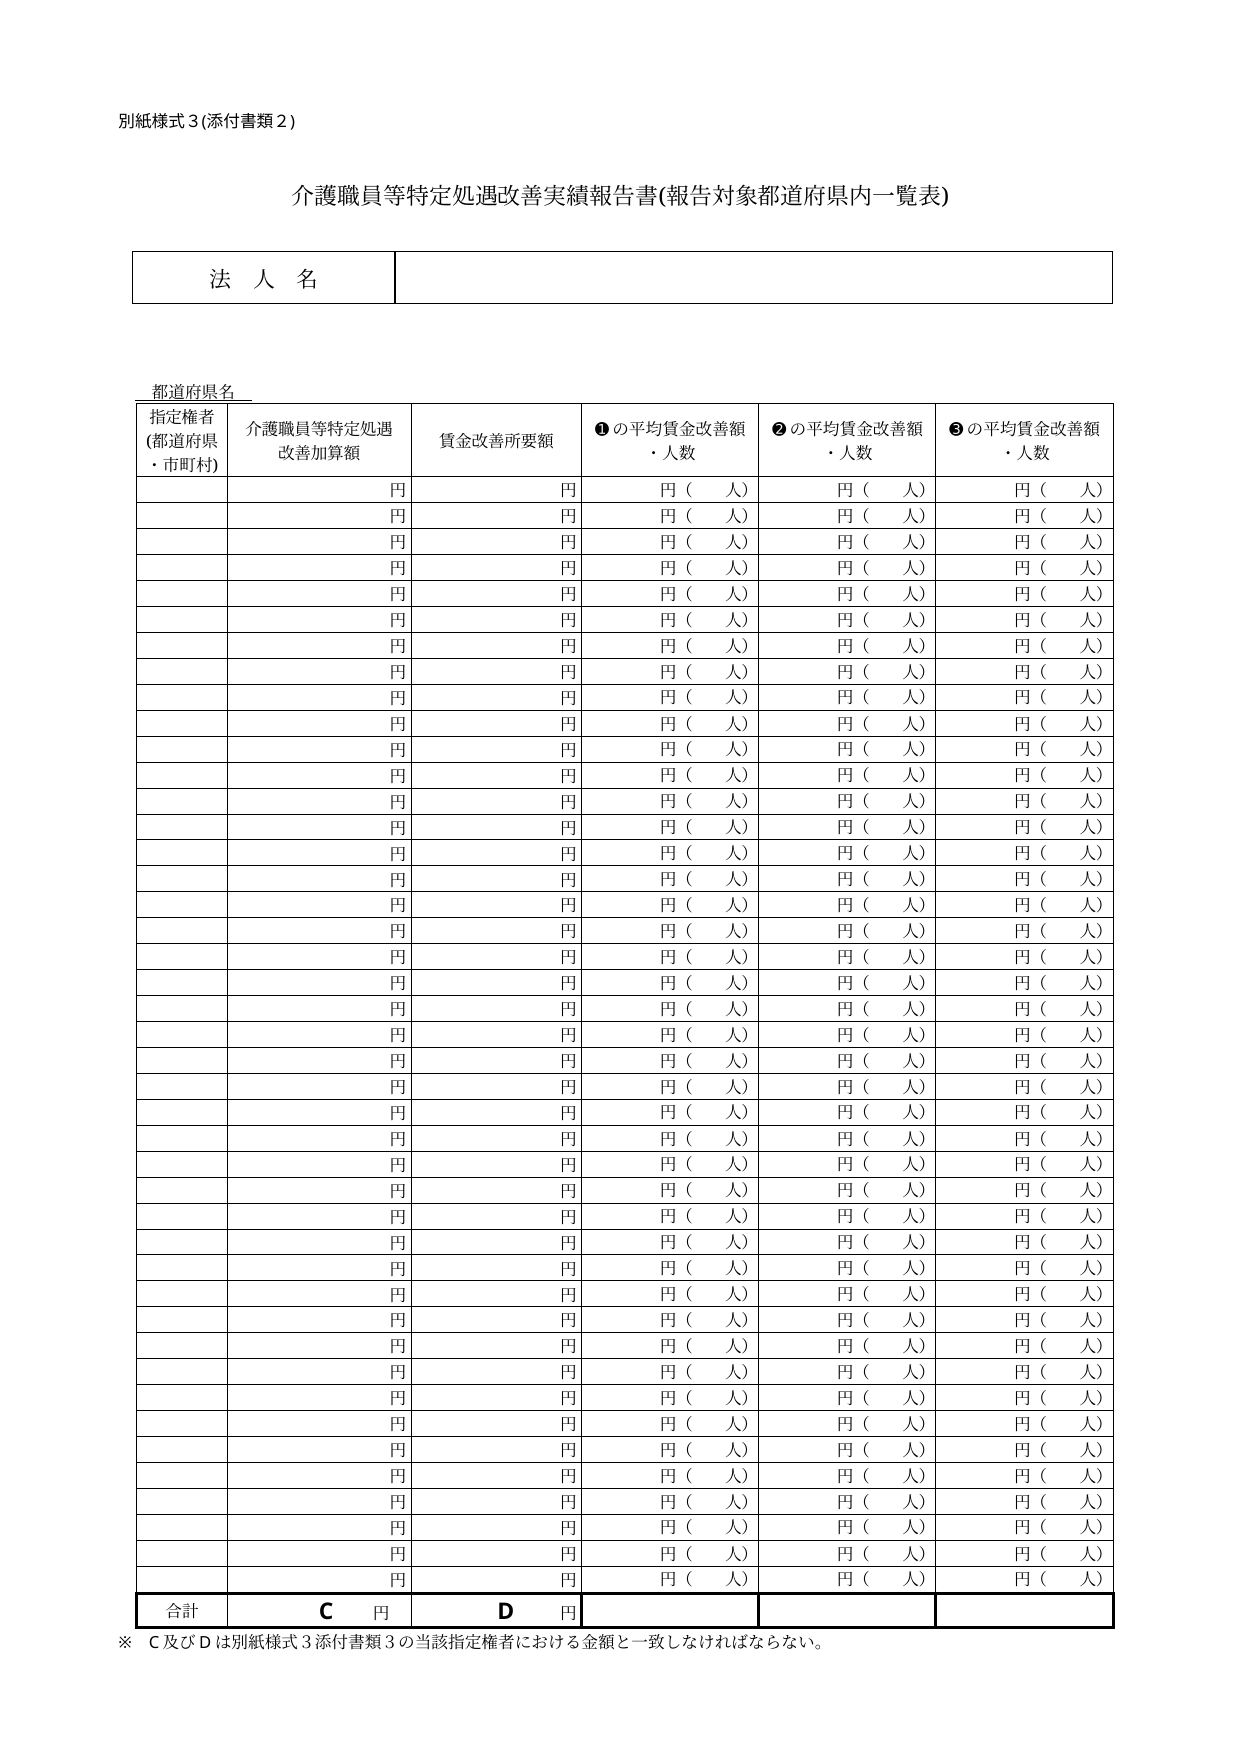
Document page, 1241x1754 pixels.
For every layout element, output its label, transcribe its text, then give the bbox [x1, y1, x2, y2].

table_cell 円（ 人） [582, 1515, 758, 1540]
table_cell 円（ 人） [582, 633, 758, 658]
text 都道府県名 [118, 379, 1122, 403]
table_cell 円（ 人） [759, 711, 935, 736]
table_cell 円 [412, 1048, 581, 1073]
table_cell 円 [228, 1567, 411, 1592]
table_cell 円（ 人） [759, 1359, 935, 1384]
table_cell 円（ 人） [936, 1567, 1113, 1592]
table_cell [137, 477, 227, 502]
table_cell 円（ 人） [582, 529, 758, 554]
table_cell 円（ 人） [582, 581, 758, 606]
table_cell 円（ 人） [936, 607, 1113, 632]
table_cell 円（ 人） [759, 633, 935, 658]
table_cell [137, 1281, 227, 1306]
table_cell 円（ 人） [936, 1489, 1113, 1514]
table_cell 円 [412, 996, 581, 1021]
table_cell 円（ 人） [759, 1100, 935, 1125]
table_cell 円 [228, 1359, 411, 1384]
table_cell 円 [228, 1100, 411, 1125]
table_cell 円（ 人） [759, 866, 935, 891]
table_cell [137, 1489, 227, 1514]
table_header ➌の平均賃金改善額 ・人数 [936, 404, 1113, 476]
table_cell 円（ 人） [759, 1230, 935, 1254]
table_cell 円（ 人） [936, 1463, 1113, 1488]
table_cell 円（ 人） [936, 555, 1113, 580]
table_cell 円 [412, 1411, 581, 1436]
table_cell [137, 918, 227, 943]
table_cell [137, 529, 227, 554]
table_cell 円（ 人） [582, 477, 758, 502]
table_cell 円（ 人） [582, 1333, 758, 1358]
table_cell 円 [228, 1333, 411, 1358]
table_cell 円（ 人） [936, 1515, 1113, 1540]
table_cell 円 [228, 711, 411, 736]
table_cell 円（ 人） [936, 1100, 1113, 1125]
table_cell 円 [412, 607, 581, 632]
table_cell 円（ 人） [582, 944, 758, 969]
table_cell 円（ 人） [582, 1281, 758, 1306]
table_header ➋の平均賃金改善額 ・人数 [759, 404, 935, 476]
table_cell [137, 1515, 227, 1540]
table_cell 円（ 人） [759, 1307, 935, 1332]
table_cell 円（ 人） [582, 685, 758, 710]
table_cell [137, 1204, 227, 1228]
table_cell 円（ 人） [936, 529, 1113, 554]
table_cell 円 [412, 1022, 581, 1047]
table_cell 円 [228, 1074, 411, 1099]
table_cell 円（ 人） [582, 555, 758, 580]
table_cell 円 [412, 1437, 581, 1462]
table_cell 円（ 人） [759, 1048, 935, 1073]
table_cell 円（ 人） [582, 1230, 758, 1254]
table_cell [137, 970, 227, 995]
table_cell 円（ 人） [936, 763, 1113, 787]
table_cell [137, 659, 227, 684]
table_cell [137, 789, 227, 813]
table_cell 円 [412, 1281, 581, 1306]
table_cell 円 [412, 970, 581, 995]
table_cell 円 [228, 1126, 411, 1151]
table_cell 円（ 人） [759, 996, 935, 1021]
table_cell 円（ 人） [582, 763, 758, 787]
table_cell 円 [412, 1255, 581, 1280]
table_cell 円 [228, 1230, 411, 1254]
table_cell 円 [228, 1281, 411, 1306]
table_cell 円 [228, 970, 411, 995]
table_cell [137, 1333, 227, 1358]
table_cell 円（ 人） [582, 1307, 758, 1332]
table_cell [137, 1255, 227, 1280]
table_cell 円 [412, 581, 581, 606]
table_cell 円（ 人） [936, 1541, 1113, 1566]
table_cell 円（ 人） [936, 1074, 1113, 1099]
table_cell 円（ 人） [759, 1463, 935, 1488]
table_cell 円（ 人） [759, 1204, 935, 1228]
table_cell 円（ 人） [759, 607, 935, 632]
table_cell 円（ 人） [582, 1204, 758, 1228]
table_cell [137, 503, 227, 528]
table_cell 円（ 人） [936, 815, 1113, 839]
table_cell 円（ 人） [759, 1126, 935, 1151]
table_cell 円 [228, 944, 411, 969]
table_cell 円 [412, 763, 581, 787]
table_cell 円 [412, 815, 581, 839]
table_cell 円（ 人） [582, 711, 758, 736]
table_cell [137, 1359, 227, 1384]
table_cell 円 [228, 1048, 411, 1073]
table_cell 円（ 人） [759, 918, 935, 943]
table_cell 円（ 人） [759, 1489, 935, 1514]
table_cell [137, 1411, 227, 1436]
table_cell 円（ 人） [936, 633, 1113, 658]
table_cell 円 [228, 1411, 411, 1436]
table_cell 円 [412, 1307, 581, 1332]
table_cell 円 [412, 1152, 581, 1177]
table_cell 円 [412, 555, 581, 580]
table_cell 円 [228, 1541, 411, 1566]
table_cell [137, 815, 227, 839]
table_cell 円 [228, 1022, 411, 1047]
table_cell 円（ 人） [936, 996, 1113, 1021]
table_cell 円（ 人） [759, 685, 935, 710]
table_cell 円（ 人） [759, 555, 935, 580]
table_cell 円（ 人） [936, 918, 1113, 943]
table_cell 円（ 人） [936, 503, 1113, 528]
table_cell 円（ 人） [936, 477, 1113, 502]
table_cell 円（ 人） [582, 1126, 758, 1151]
table_cell 円（ 人） [936, 1411, 1113, 1436]
table_cell 円（ 人） [936, 1307, 1113, 1332]
table_cell 円（ 人） [759, 737, 935, 762]
table_cell [137, 1178, 227, 1202]
table_cell 円 [412, 840, 581, 865]
table_cell 円 [228, 581, 411, 606]
table_cell 円（ 人） [582, 1567, 758, 1592]
table_cell [937, 1595, 1112, 1626]
table_cell 円（ 人） [759, 1515, 935, 1540]
table_cell 円（ 人） [936, 1204, 1113, 1228]
table_header 法 人 名 [133, 252, 394, 303]
table_cell 円 [412, 1463, 581, 1488]
table_cell 円 [412, 1541, 581, 1566]
table_cell 円 [412, 529, 581, 554]
table_cell [137, 840, 227, 865]
table_cell 円 [412, 1204, 581, 1228]
table_cell 円 [228, 1437, 411, 1462]
table_cell [137, 685, 227, 710]
table_cell [583, 1595, 757, 1626]
table_cell 円（ 人） [759, 1541, 935, 1566]
table_cell 円 [228, 1385, 411, 1410]
table_cell 円（ 人） [936, 1437, 1113, 1462]
table_cell 円 [228, 1489, 411, 1514]
table_cell 円（ 人） [759, 892, 935, 917]
table_cell 円（ 人） [936, 1126, 1113, 1151]
table_cell 円 [412, 1178, 581, 1202]
table_cell 円 [228, 503, 411, 528]
table_cell 円（ 人） [936, 1022, 1113, 1047]
table_cell [137, 633, 227, 658]
table_cell 円（ 人） [936, 659, 1113, 684]
table_cell [137, 555, 227, 580]
table_cell [137, 866, 227, 891]
table_cell 円（ 人） [936, 944, 1113, 969]
table_cell 円 [228, 866, 411, 891]
table_cell 円（ 人） [582, 607, 758, 632]
table_cell [137, 1230, 227, 1254]
table_cell 円（ 人） [759, 581, 935, 606]
table_cell 円（ 人） [582, 659, 758, 684]
table_cell 円 [228, 815, 411, 839]
text 別紙様式３(添付書類２) [118, 101, 1122, 139]
table_cell [137, 944, 227, 969]
table_cell 円（ 人） [936, 1048, 1113, 1073]
table_cell 円（ 人） [936, 737, 1113, 762]
table_cell 円 [412, 711, 581, 736]
table_cell 円 [412, 918, 581, 943]
table_cell 円（ 人） [759, 1411, 935, 1436]
table_cell 円 [228, 1515, 411, 1540]
table_cell 円（ 人） [582, 1048, 758, 1073]
table_cell 円 [228, 1178, 411, 1202]
table_cell 円（ 人） [582, 789, 758, 813]
table_cell 円（ 人） [582, 892, 758, 917]
table_cell 円（ 人） [936, 1385, 1113, 1410]
table_cell 円 [228, 607, 411, 632]
table_cell 円（ 人） [582, 970, 758, 995]
table_cell 円（ 人） [759, 659, 935, 684]
table_cell 円（ 人） [582, 1255, 758, 1280]
table_cell 円（ 人） [759, 970, 935, 995]
table_cell 円 [412, 1515, 581, 1540]
table_cell 円（ 人） [759, 1255, 935, 1280]
table_cell 円（ 人） [582, 1074, 758, 1099]
table_cell 円（ 人） [582, 1178, 758, 1202]
table_cell 円（ 人） [936, 1359, 1113, 1384]
table_cell [137, 711, 227, 736]
table_cell 円（ 人） [936, 866, 1113, 891]
table_cell [137, 763, 227, 787]
table_cell 円（ 人） [936, 1178, 1113, 1202]
table_cell 円 [228, 477, 411, 502]
table_cell 円（ 人） [936, 1333, 1113, 1358]
table_header [396, 252, 1112, 303]
table_cell 円（ 人） [936, 581, 1113, 606]
table_cell 円 [228, 659, 411, 684]
table_cell [137, 1463, 227, 1488]
table_cell 円（ 人） [936, 1255, 1113, 1280]
table_cell 円（ 人） [759, 1567, 935, 1592]
table_cell [137, 1022, 227, 1047]
table_header ➊の平均賃金改善額 ・人数 [582, 404, 758, 476]
table_cell 円（ 人） [582, 996, 758, 1021]
table_cell 円 [412, 1333, 581, 1358]
table_cell 円（ 人） [582, 1152, 758, 1177]
table_cell 円（ 人） [759, 1178, 935, 1202]
table_cell 円（ 人） [759, 1385, 935, 1410]
table_cell 円 [228, 1307, 411, 1332]
table_cell 円 [228, 1255, 411, 1280]
table_cell 円 [228, 789, 411, 813]
table_cell [137, 581, 227, 606]
table_cell 円 [412, 1074, 581, 1099]
table_cell 円（ 人） [759, 477, 935, 502]
table_cell 円（ 人） [936, 1230, 1113, 1254]
table_cell 円（ 人） [759, 503, 935, 528]
table_cell 円 [412, 1359, 581, 1384]
table_cell 円（ 人） [936, 970, 1113, 995]
table_header 介護職員等特定処遇 改善加算額 [228, 404, 411, 476]
table_cell [137, 1074, 227, 1099]
table_cell 円（ 人） [759, 1281, 935, 1306]
table_cell 円 [412, 1385, 581, 1410]
table_cell 円 [228, 996, 411, 1021]
table_cell 円（ 人） [582, 1022, 758, 1047]
table_cell 円 [412, 1489, 581, 1514]
table_cell 円 [412, 737, 581, 762]
table_cell 円（ 人） [582, 737, 758, 762]
table_cell 円 [228, 737, 411, 762]
table_cell 円（ 人） [582, 1359, 758, 1384]
table_cell 円（ 人） [759, 529, 935, 554]
table_cell [137, 996, 227, 1021]
table_cell 円 [228, 840, 411, 865]
table_cell 円 [412, 685, 581, 710]
table_cell 円 [228, 763, 411, 787]
table_cell 円 [412, 789, 581, 813]
table_cell 円 [412, 892, 581, 917]
table_cell 円（ 人） [582, 1437, 758, 1462]
table_cell 円（ 人） [759, 840, 935, 865]
table_cell 円（ 人） [936, 711, 1113, 736]
table_cell 円（ 人） [759, 944, 935, 969]
table_cell 合計 [138, 1595, 227, 1626]
table_cell 円 [412, 659, 581, 684]
table_cell 円（ 人） [759, 763, 935, 787]
table_cell 円 [228, 1152, 411, 1177]
table_cell [137, 1567, 227, 1592]
table_cell 円（ 人） [936, 1152, 1113, 1177]
table_cell [137, 1307, 227, 1332]
table_cell 円 [412, 944, 581, 969]
table_cell 円 [412, 866, 581, 891]
table_cell 円 [228, 633, 411, 658]
table_cell 円（ 人） [936, 840, 1113, 865]
table_cell [137, 1048, 227, 1073]
table_cell 円（ 人） [936, 892, 1113, 917]
table_cell 円 [412, 633, 581, 658]
table_cell 円 [228, 918, 411, 943]
table_cell 円（ 人） [582, 918, 758, 943]
table_header 指定権者 (都道府県 ・市町村) [137, 404, 227, 476]
table_cell [137, 892, 227, 917]
table_cell [760, 1595, 934, 1626]
table_cell 円（ 人） [759, 1333, 935, 1358]
table_cell 円（ 人） [582, 840, 758, 865]
table_cell 円 [412, 477, 581, 502]
table_cell 円（ 人） [582, 866, 758, 891]
table_cell 円 [412, 1230, 581, 1254]
table_cell 円 [228, 1204, 411, 1228]
table_cell 円（ 人） [582, 1385, 758, 1410]
table_cell 円 [412, 1126, 581, 1151]
table_cell 円（ 人） [582, 1463, 758, 1488]
table_cell 円 [228, 892, 411, 917]
table_cell 円（ 人） [759, 815, 935, 839]
table_cell [137, 607, 227, 632]
table_cell 円 [412, 503, 581, 528]
table_cell [137, 1100, 227, 1125]
table_cell 円（ 人） [759, 1437, 935, 1462]
table_cell [137, 1152, 227, 1177]
table_cell 円 [412, 1567, 581, 1592]
text ※ C及びDは別紙様式３添付書類３の当該指定権者における金額と一致しなければならない。 [118, 1629, 1122, 1653]
text 介護職員等特定処遇改善実績報告書(報告対象都道府県内一覧表) [118, 176, 1122, 214]
table_cell 円（ 人） [936, 1281, 1113, 1306]
table_cell 円（ 人） [759, 789, 935, 813]
table_cell 円（ 人） [759, 1152, 935, 1177]
table_cell 円（ 人） [582, 1411, 758, 1436]
table_cell [137, 1437, 227, 1462]
table_cell 円（ 人） [759, 1074, 935, 1099]
table_cell [137, 1126, 227, 1151]
table_cell 円（ 人） [582, 1489, 758, 1514]
table_cell 円（ 人） [759, 1022, 935, 1047]
table_cell [137, 1541, 227, 1566]
table_cell 円（ 人） [582, 503, 758, 528]
table_cell C 円 [228, 1595, 411, 1626]
table_cell 円 [412, 1100, 581, 1125]
table_cell 円（ 人） [582, 815, 758, 839]
table_cell 円 [228, 529, 411, 554]
table_cell 円（ 人） [582, 1541, 758, 1566]
table_cell 円 [228, 1463, 411, 1488]
table_cell 円 [228, 555, 411, 580]
table_cell [137, 737, 227, 762]
table_header 賃金改善所要額 [412, 404, 581, 476]
table_cell D 円 [412, 1595, 580, 1626]
table_cell 円（ 人） [936, 789, 1113, 813]
table_cell 円（ 人） [936, 685, 1113, 710]
table_cell 円 [228, 685, 411, 710]
table_cell 円（ 人） [582, 1100, 758, 1125]
table_cell [137, 1385, 227, 1410]
